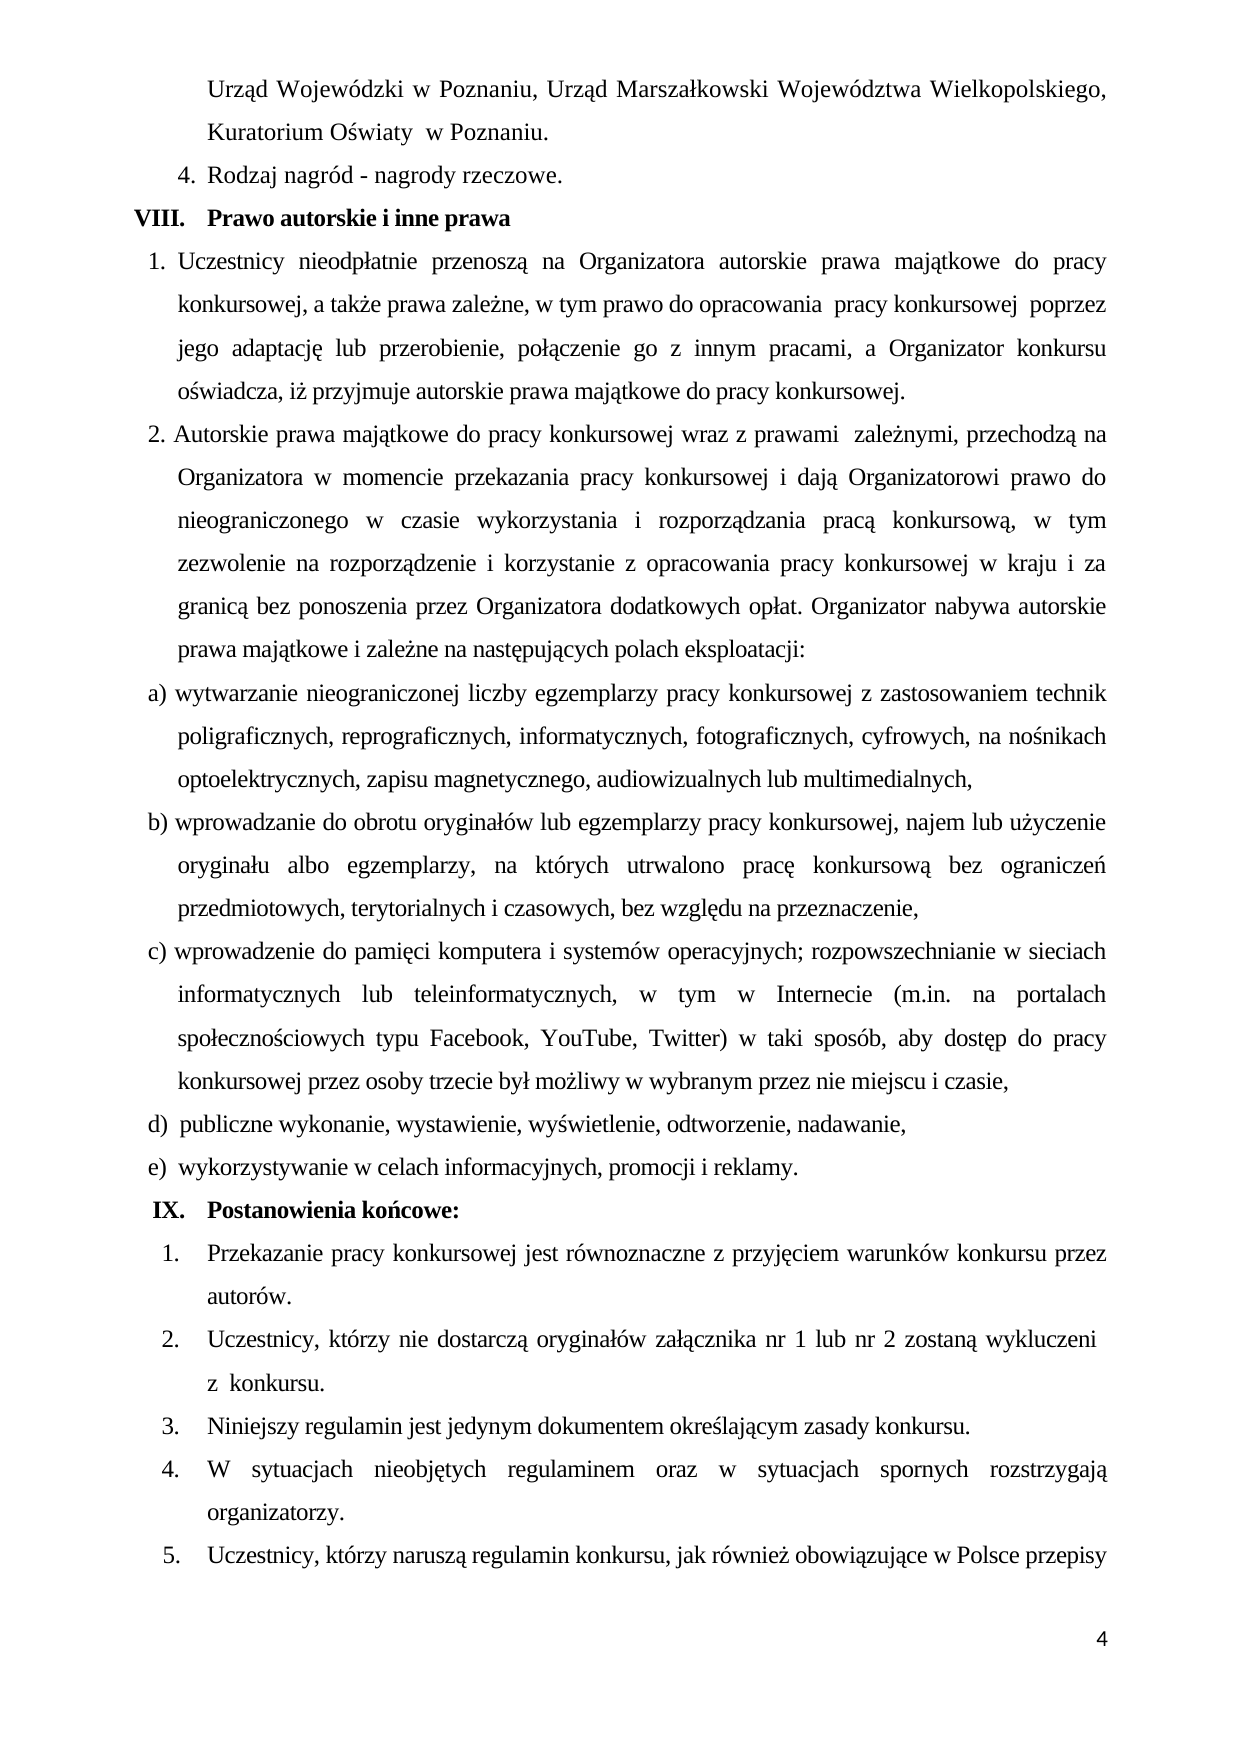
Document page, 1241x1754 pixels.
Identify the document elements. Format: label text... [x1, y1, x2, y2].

text b) wprowadzanie do obrotu oryginałów lub egzemplarzy pracy konkursowej, najem lub użyczenie oryginału albo egzemplarzy, na których utrwalono pracę konkursową bez ograniczeń przedmiotowych, terytorialnych i czasowych, bez względu na przeznaczenie, [148, 807, 1107, 922]
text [177, 74, 1107, 146]
list Prawo autorskie i inne prawa [185, 203, 1107, 232]
list W sytuacjach nieobjętych regulaminem oraz w sytuacjach spornych rozstrzygają organizatorzy. [161, 1454, 1107, 1526]
text d) publiczne wykonanie, wystawienie, wyświetlenie, odtworzenie, nadawanie, [148, 1109, 1107, 1138]
list Uczestnicy, którzy naruszą regulamin konkursu, jak również obowiązujące w Polsce przepisy [162, 1540, 1107, 1569]
text 1. Uczestnicy nieodpłatnie przenoszą na Organizatora autorskie prawa majątkowe do pracy konkursowej, a także prawa zależne, w tym prawo do opracowania pracy konkursowej poprzez jego adaptację lub przerobienie, połączenie go z innym pracami, a Organizator konkursu oświadcza, iż przyjmuje autorskie prawa majątkowe do pracy konkursowej. [148, 246, 1107, 404]
list Uczestnicy, którzy nie dostarczą oryginałów załącznika nr 1 lub nr 2 zostaną wykluczeni z konkursu. [161, 1324, 1107, 1396]
list Rodzaj nagród - nagrody rzeczowe. [177, 160, 1107, 189]
text c) wprowadzenie do pamięci komputera i systemów operacyjnych; rozpowszechnianie w sieciach informatycznych lub teleinformatycznych, w tym w Internecie (m.in. na portalach społecznościowych typu Facebook, YouTube, Twitter) w taki sposób, aby dostęp do pracy konkursowej przez osoby trzecie był możliwy w wybranym przez nie miejscu i czasie, [148, 936, 1107, 1094]
list Niniejszy regulamin jest jedynym dokumentem określającym zasady konkursu. [161, 1411, 1107, 1439]
text e) wykorzystywanie w celach informacyjnych, promocji i reklamy. [148, 1152, 1107, 1181]
list Przekazanie pracy konkursowej jest równoznaczne z przyjęciem warunków konkursu przez autorów. [161, 1238, 1107, 1310]
list Postanowienia końcowe: [185, 1195, 1107, 1224]
text a) wytwarzanie nieograniczonej liczby egzemplarzy pracy konkursowej z zastosowaniem technik poligraficznych, reprograficznych, informatycznych, fotograficznych, cyfrowych, na nośnikach optoelektrycznych, zapisu magnetycznego, audiowizualnych lub multimedialnych, [148, 678, 1107, 793]
text 2. Autorskie prawa majątkowe do pracy konkursowej wraz z prawami zależnymi, przechodzą na Organizatora w momencie przekazania pracy konkursowej i dają Organizatorowi prawo do nieograniczonego w czasie wykorzystania i rozporządzania pracą konkursową, w tym zezwolenie na rozporządzenie i korzystanie z opracowania pracy konkursowej w kraju i za granicą bez ponoszenia przez Organizatora dodatkowych opłat. Organizator nabywa autorskie prawa majątkowe i zależne na następujących polach eksploatacji: [148, 419, 1107, 663]
